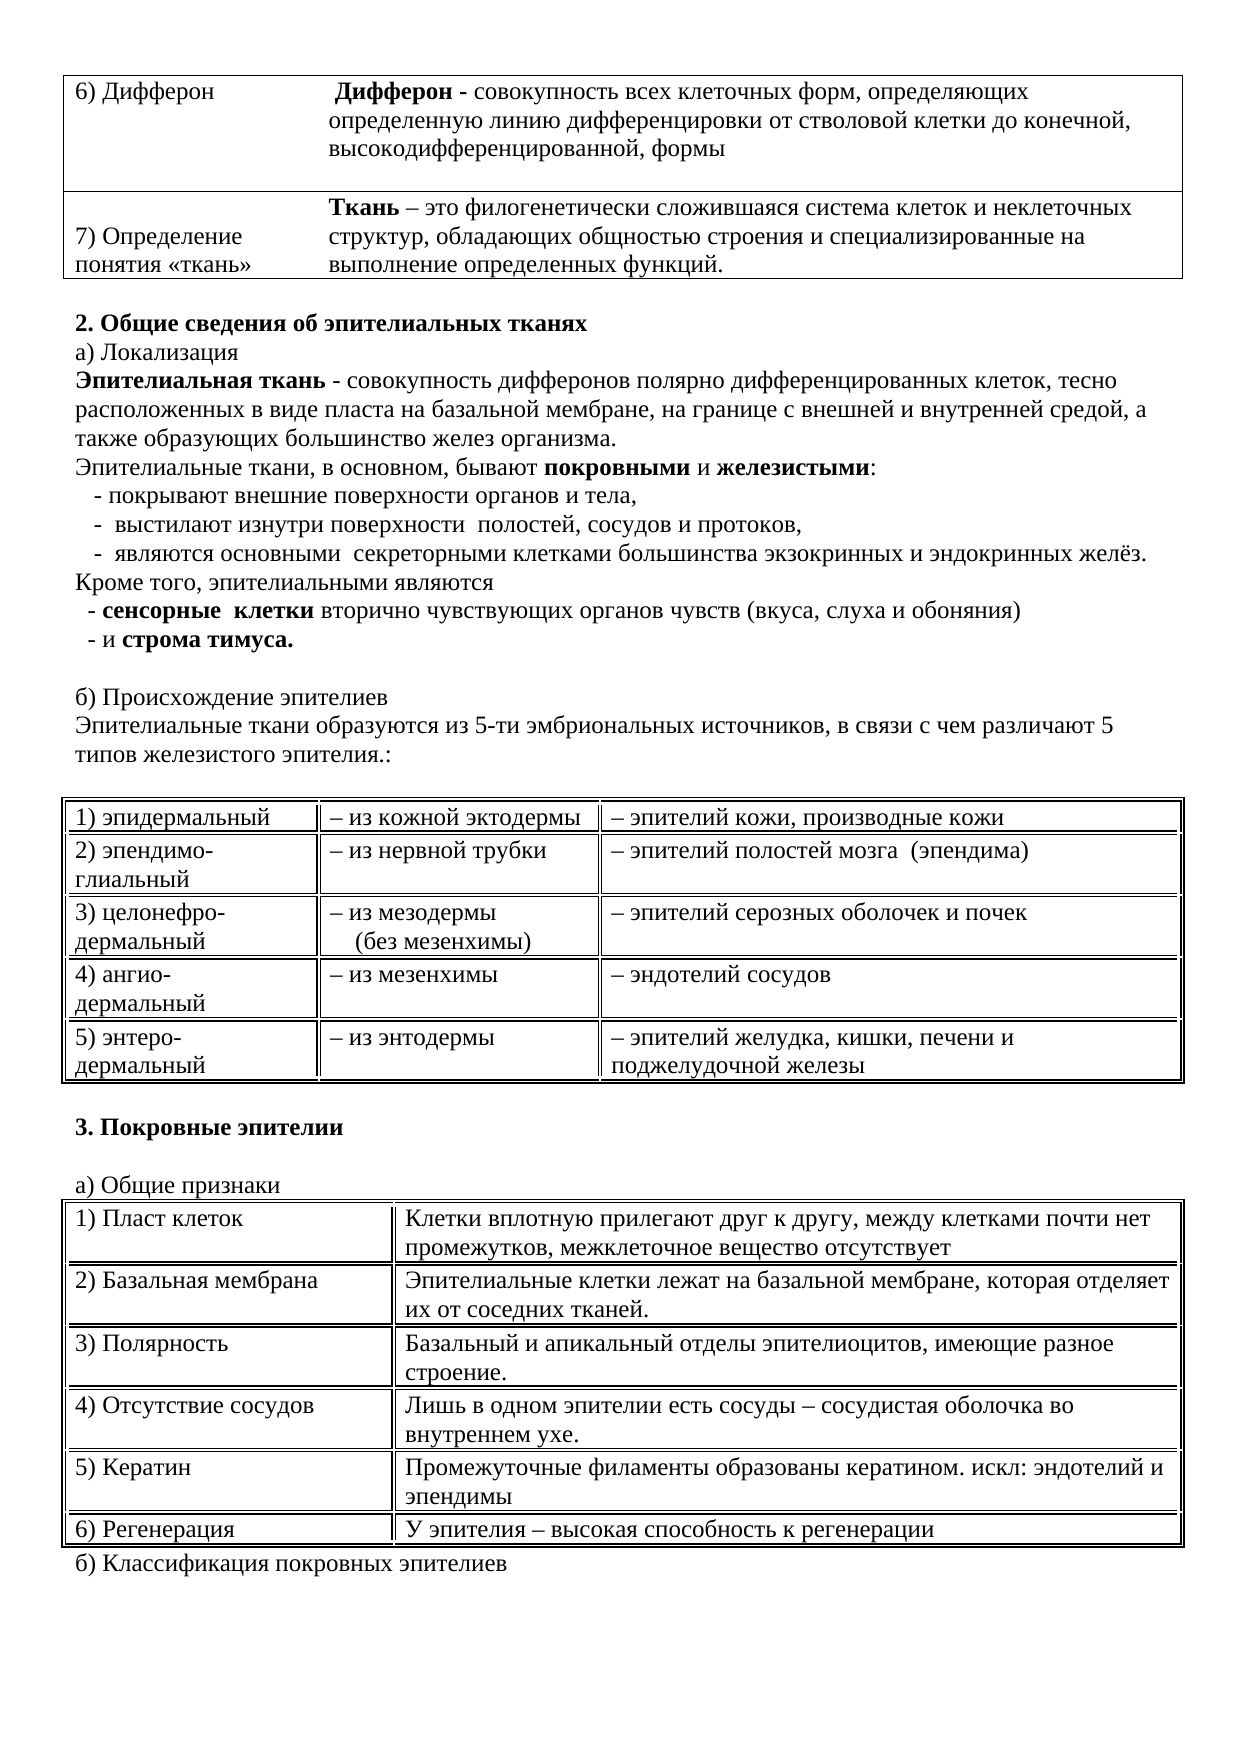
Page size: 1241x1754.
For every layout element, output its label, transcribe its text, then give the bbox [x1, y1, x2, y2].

table_cell Базальный и апикальный отделы эпителиоцитов, имеющие разное строение. [394, 1323, 1182, 1385]
table_cell 5) энтеро-дермальный [64, 1017, 319, 1079]
table_cell 3) целонефро-дермальный [64, 893, 319, 955]
table_cell – эпителий серозных оболочек и почек [600, 893, 1182, 955]
table_header Клетки вплотную прилегают друг к другу, между клетками почти нет промежутков, межклеточное вещество отсутствует [394, 1203, 1180, 1261]
table_cell Промежуточные филаменты образованы кератином. искл: эндотелий и эпендимы [394, 1448, 1182, 1510]
table_cell 2) эпендимо-глиальный [64, 830, 319, 892]
text Эпителиальные ткани образуются из 5-ти эмбриональных источников, в связи с чем различают 5 типов железистого эпителия.: [75, 711, 1165, 768]
table_cell 4) Отсутствие сосудов [64, 1385, 394, 1447]
text 3. Покровные эпителии [75, 1112, 1165, 1141]
table_cell – эпителий полостей мозга (эпендима) [600, 830, 1182, 892]
table_cell Лишь в одном эпителии есть сосуды – сосудистая оболочка во внутреннем ухе. [394, 1385, 1182, 1447]
text а) Локализация [75, 337, 1165, 366]
table_cell 2) Базальная мембрана [64, 1261, 394, 1323]
table_cell 7) Определение понятия «ткань» [64, 192, 317, 278]
table_cell 5) Кератин [64, 1448, 394, 1510]
text б) Классификация покровных эпителиев [75, 1548, 1165, 1577]
table_header 1) Пласт клеток [64, 1200, 394, 1261]
table_header 1) эпидермальный [64, 798, 319, 830]
table_cell Ткань – это филогенетически сложившаяся система клеток и неклеточных структур, обладающих общностью строения и специализированные на выполнение определенных функций. [317, 192, 1182, 278]
text б) Происхождение эпителиев [75, 682, 1165, 711]
table_cell – эпителий желудка, кишки, печени и поджелудочной железы [600, 1017, 1182, 1079]
table_cell Дифферон - совокупность всех клеточных форм, определяющих определенную линию дифференцировки от стволовой клетки до конечной, высокодифференцированной, формы [317, 76, 1182, 191]
table_cell – из мезенхимы [321, 960, 598, 1017]
table_header – из кожной эктодермы [319, 798, 600, 830]
table_cell – из энтодермы [319, 1017, 600, 1079]
table_cell – эндотелий сосудов [600, 955, 1182, 1017]
table_cell – из нервной трубки [321, 835, 598, 892]
table_header – эпителий кожи, производные кожи [600, 801, 1180, 830]
table_cell 6) Дифферон [64, 76, 317, 191]
text а) Общие признаки [75, 1170, 1165, 1199]
table_cell У эпителия – высокая способность к регенерации [394, 1510, 1182, 1543]
table_cell 6) Регенерация [64, 1510, 394, 1543]
table_cell – из мезодермы (без мезенхимы) [321, 897, 598, 955]
table_cell 4) ангио- дермальный [64, 955, 319, 1017]
table_cell 3) Полярность [64, 1323, 394, 1385]
table_cell Эпителиальные клетки лежат на базальной мембране, которая отделяет их от соседних тканей. [394, 1261, 1182, 1323]
table_header Эпителиальная ткань - совокупность дифферонов полярно дифференцированных клеток, тесно расположенных в виде пласта на базальной мембране, на границе с внешней и внутренней средой, а также образующих большинство желез организма. Эпителиальные ткани, в основном, бывают покровными и железистыми: - покрывают внешние поверхности органов и тела, - выстилают изнутри поверхности полостей, сосудов и протоков, - являются основными секреторными клетками большинства экзокринных и эндокринных желёз. Кроме того, эпителиальными являются - сенсорные клетки вторично чувствующих органов чувств (вкуса, слуха и обоняния) - и строма тимуса. [64, 366, 1227, 653]
text 2. Общие сведения об эпителиальных тканях [75, 308, 1165, 337]
